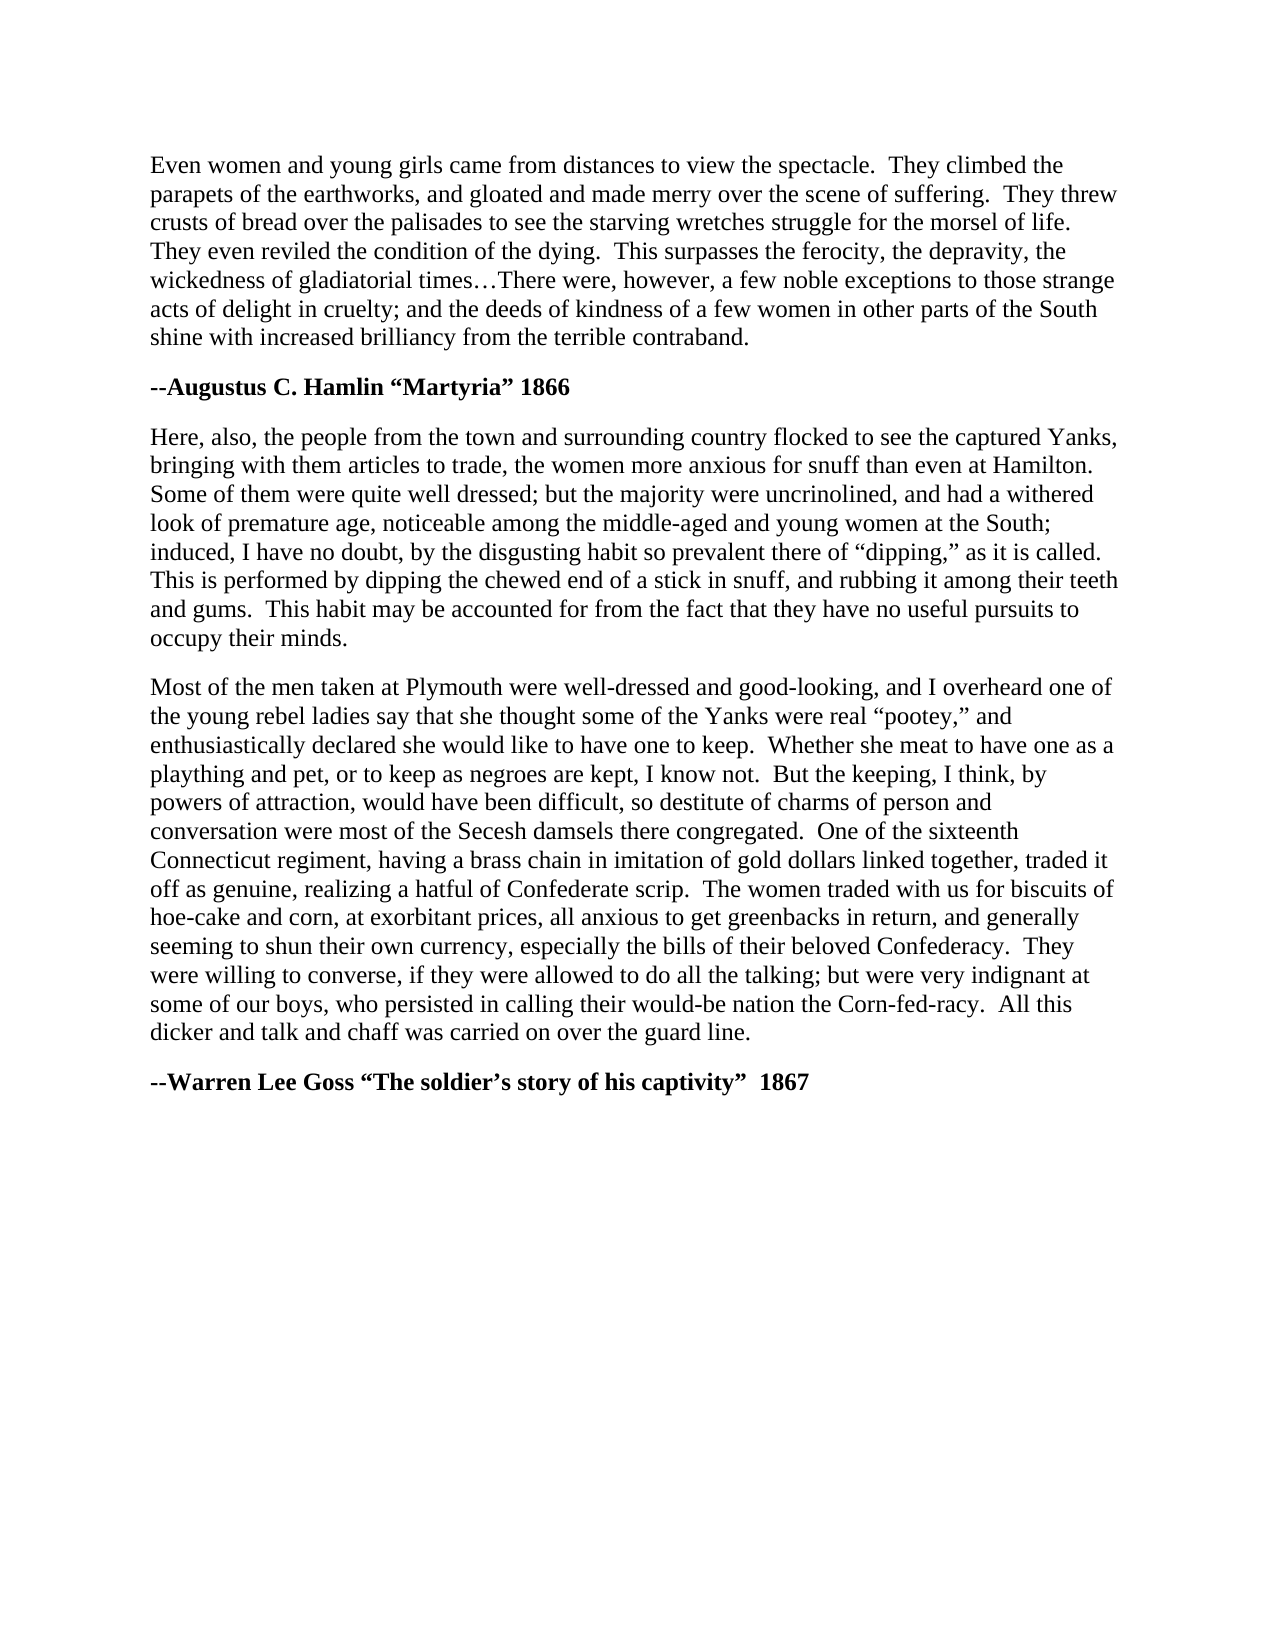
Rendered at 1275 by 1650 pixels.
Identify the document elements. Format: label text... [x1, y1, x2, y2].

text Most of the men taken at Plymouth were well-dressed and good-looking, and I overheard one of the young rebel ladies say that she thought some of the Yanks were real “pootey,” and enthusiastically declared she would like to have one to keep. Whether she meat to have one as a plaything and pet, or to keep as negroes are kept, I know not. But the keeping, I think, by powers of attraction, would have been difficult, so destitute of charms of person and conversation were most of the Secesh damsels there congregated. One of the sixteenth Connecticut regiment, having a brass chain in imitation of gold dollars linked together, traded it off as genuine, realizing a hatful of Confederate scrip. The women traded with us for biscuits of hoe-cake and corn, at exorbitant prices, all anxious to get greenbacks in return, and generally seeming to shun their own currency, especially the bills of their beloved Confederacy. They were willing to converse, if they were allowed to do all the talking; but were very indignant at some of our boys, who persisted in calling their would-be nation the Corn-fed-racy. All this dicker and talk and chaff was carried on over the guard line. [150, 672, 1125, 1046]
text --Augustus C. Hamlin “Martyria” 1866 [150, 372, 1125, 401]
text Even women and young girls came from distances to view the spectacle. They climbed the parapets of the earthworks, and gloated and made merry over the scene of suffering. They threw crusts of bread over the palisades to see the starving wretches struggle for the morsel of life. They even reviled the condition of the dying. This surpasses the ferocity, the depravity, the wickedness of gladiatorial times…There were, however, a few noble exceptions to those strange acts of delight in cruelty; and the deeds of kindness of a few women in other parts of the South shine with increased brilliancy from the terrible contraband. [150, 150, 1125, 351]
text Here, also, the people from the town and surrounding country flocked to see the captured Yanks, bringing with them articles to trade, the women more anxious for snuff than even at Hamilton. Some of them were quite well dressed; but the majority were uncrinolined, and had a withered look of premature age, noticeable among the middle-aged and young women at the South; induced, I have no doubt, by the disgusting habit so prevalent there of “dipping,” as it is called. This is performed by dipping the chewed end of a stick in snuff, and rubbing it among their teeth and gums. This habit may be accounted for from the fact that they have no useful pursuits to occupy their minds. [150, 422, 1125, 652]
text --Warren Lee Goss “The soldier’s story of his captivity” 1867 [150, 1067, 1125, 1096]
